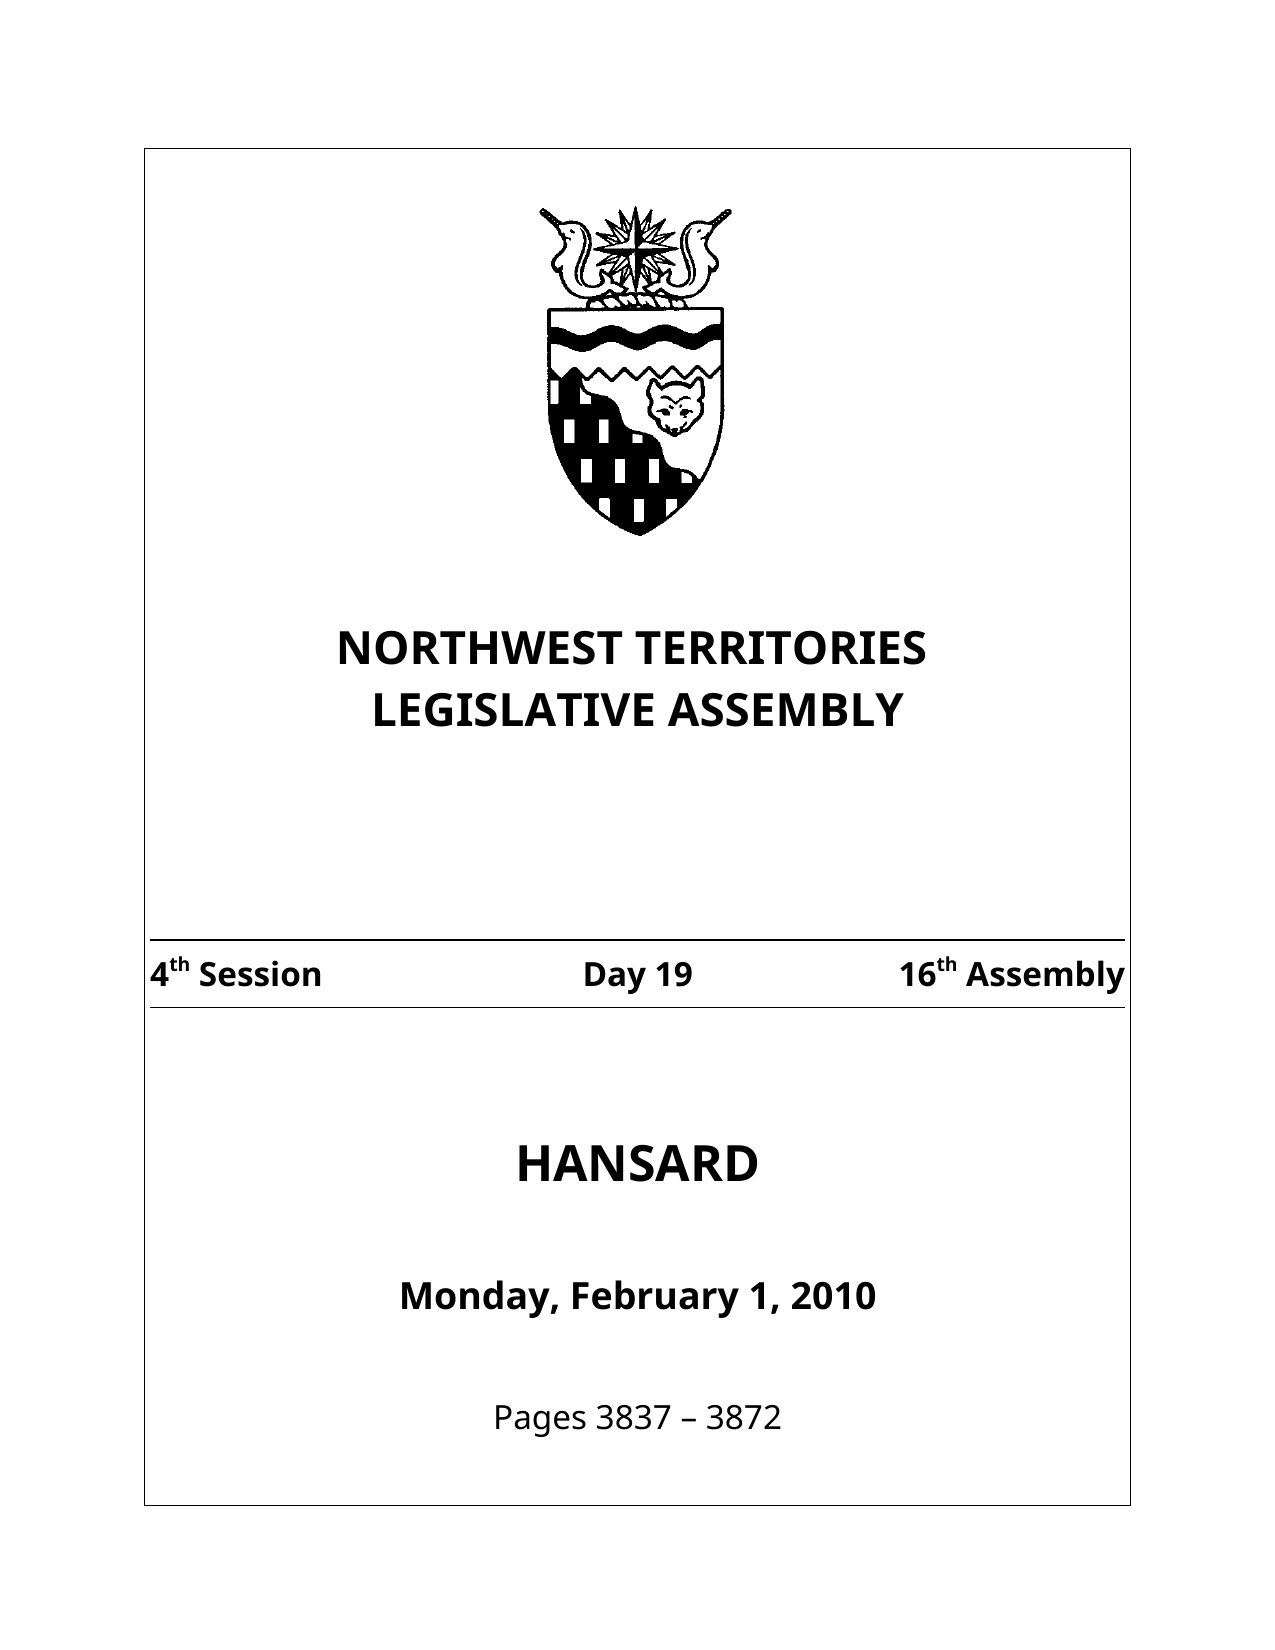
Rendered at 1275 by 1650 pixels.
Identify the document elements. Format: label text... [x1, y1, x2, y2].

text Pages 3837 – 3872 [150, 1393, 1125, 1439]
picture [531, 199, 744, 541]
text 4th Session Day 19 16th Assembly [150, 941, 1125, 1007]
text HANSARD [150, 1127, 1125, 1196]
text Legislative Assembly [150, 616, 1125, 803]
